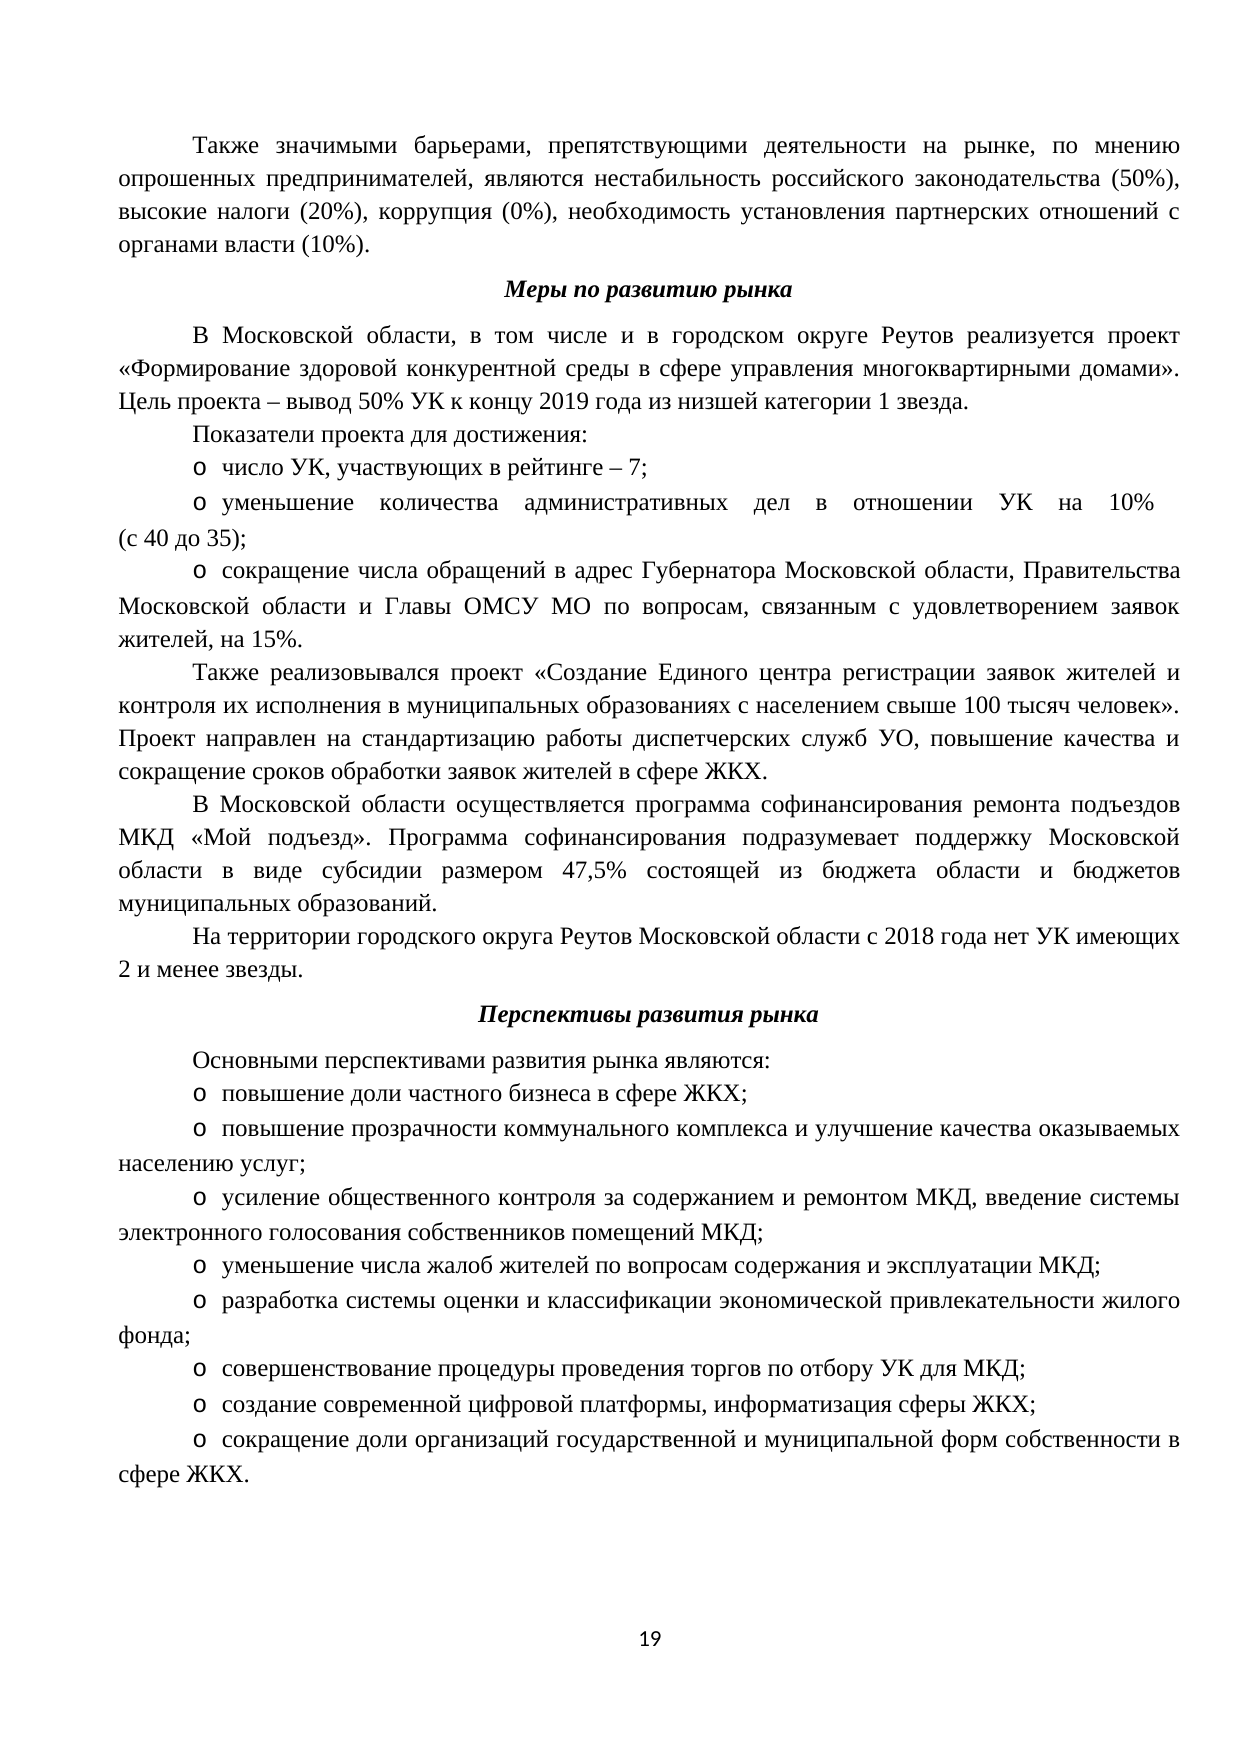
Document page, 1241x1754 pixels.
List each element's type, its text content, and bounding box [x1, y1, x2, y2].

text На территории городского округа Реутов Московской области с 2018 года нет УК имеющих 2 и менее звезды. [118, 921, 1181, 983]
list повышение доли частного бизнеса в сфере ЖКХ; [118, 1078, 1181, 1109]
list сокращение числа обращений в адрес Губернатора Московской области, Правительства Московской области и Главы ОМСУ МО по вопросам, связанным с удовлетворением заявок жителей, на 15%. [118, 556, 1181, 652]
list число УК, участвующих в рейтинге – 7; [118, 452, 1181, 483]
list создание современной цифровой платформы, информатизация сферы ЖКХ; [118, 1389, 1181, 1419]
text Также реализовывался проект «Создание Единого центра регистрации заявок жителей и контроля их исполнения в муниципальных образованиях с населением свыше 100 тысяч человек». Проект направлен на стандартизацию работы диспетчерских служб УО, повышение качества и сокращение сроков обработки заявок жителей в сфере ЖКХ. [118, 657, 1181, 784]
list совершенствование процедуры проведения торгов по отбору УК для МКД; [118, 1353, 1181, 1384]
text Меры по развитию рынка [118, 274, 1181, 303]
list разработка системы оценки и классификации экономической привлекательности жилого фонда; [118, 1285, 1181, 1349]
text В Московской области, в том числе и в городском округе Реутов реализуется проект «Формирование здоровой конкурентной среды в сфере управления многоквартирными домами». Цель проекта – вывод 50% УК к концу 2019 года из низшей категории 1 звезда. [118, 320, 1181, 415]
list уменьшение количества административных дел в отношении УК на 10% (с 40 до 35); [118, 487, 1181, 551]
list уменьшение числа жалоб жителей по вопросам содержания и эксплуатации МКД; [118, 1250, 1181, 1281]
list сокращение доли организаций государственной и муниципальной форм собственности в сфере ЖКХ. [118, 1424, 1181, 1488]
text В Московской области осуществляется программа софинансирования ремонта подъездов МКД «Мой подъезд». Программа софинансирования подразумевает поддержку Московской области в виде субсидии размером 47,5% состоящей из бюджета области и бюджетов муниципальных образований. [118, 789, 1181, 917]
text Основными перспективами развития рынка являются: [118, 1045, 1181, 1074]
list усиление общественного контроля за содержанием и ремонтом МКД, введение системы электронного голосования собственников помещений МКД; [118, 1182, 1181, 1245]
list повышение прозрачности коммунального комплекса и улучшение качества оказываемых населению услуг; [118, 1113, 1181, 1177]
text Показатели проекта для достижения: [118, 419, 1181, 448]
text Также значимыми барьерами, препятствующими деятельности на рынке, по мнению опрошенных предпринимателей, являются нестабильность российского законодательства (50%), высокие налоги (20%), коррупция (0%), необходимость установления партнерских отношений с органами власти (10%). [118, 130, 1181, 258]
text Перспективы развития рынка [118, 999, 1181, 1028]
